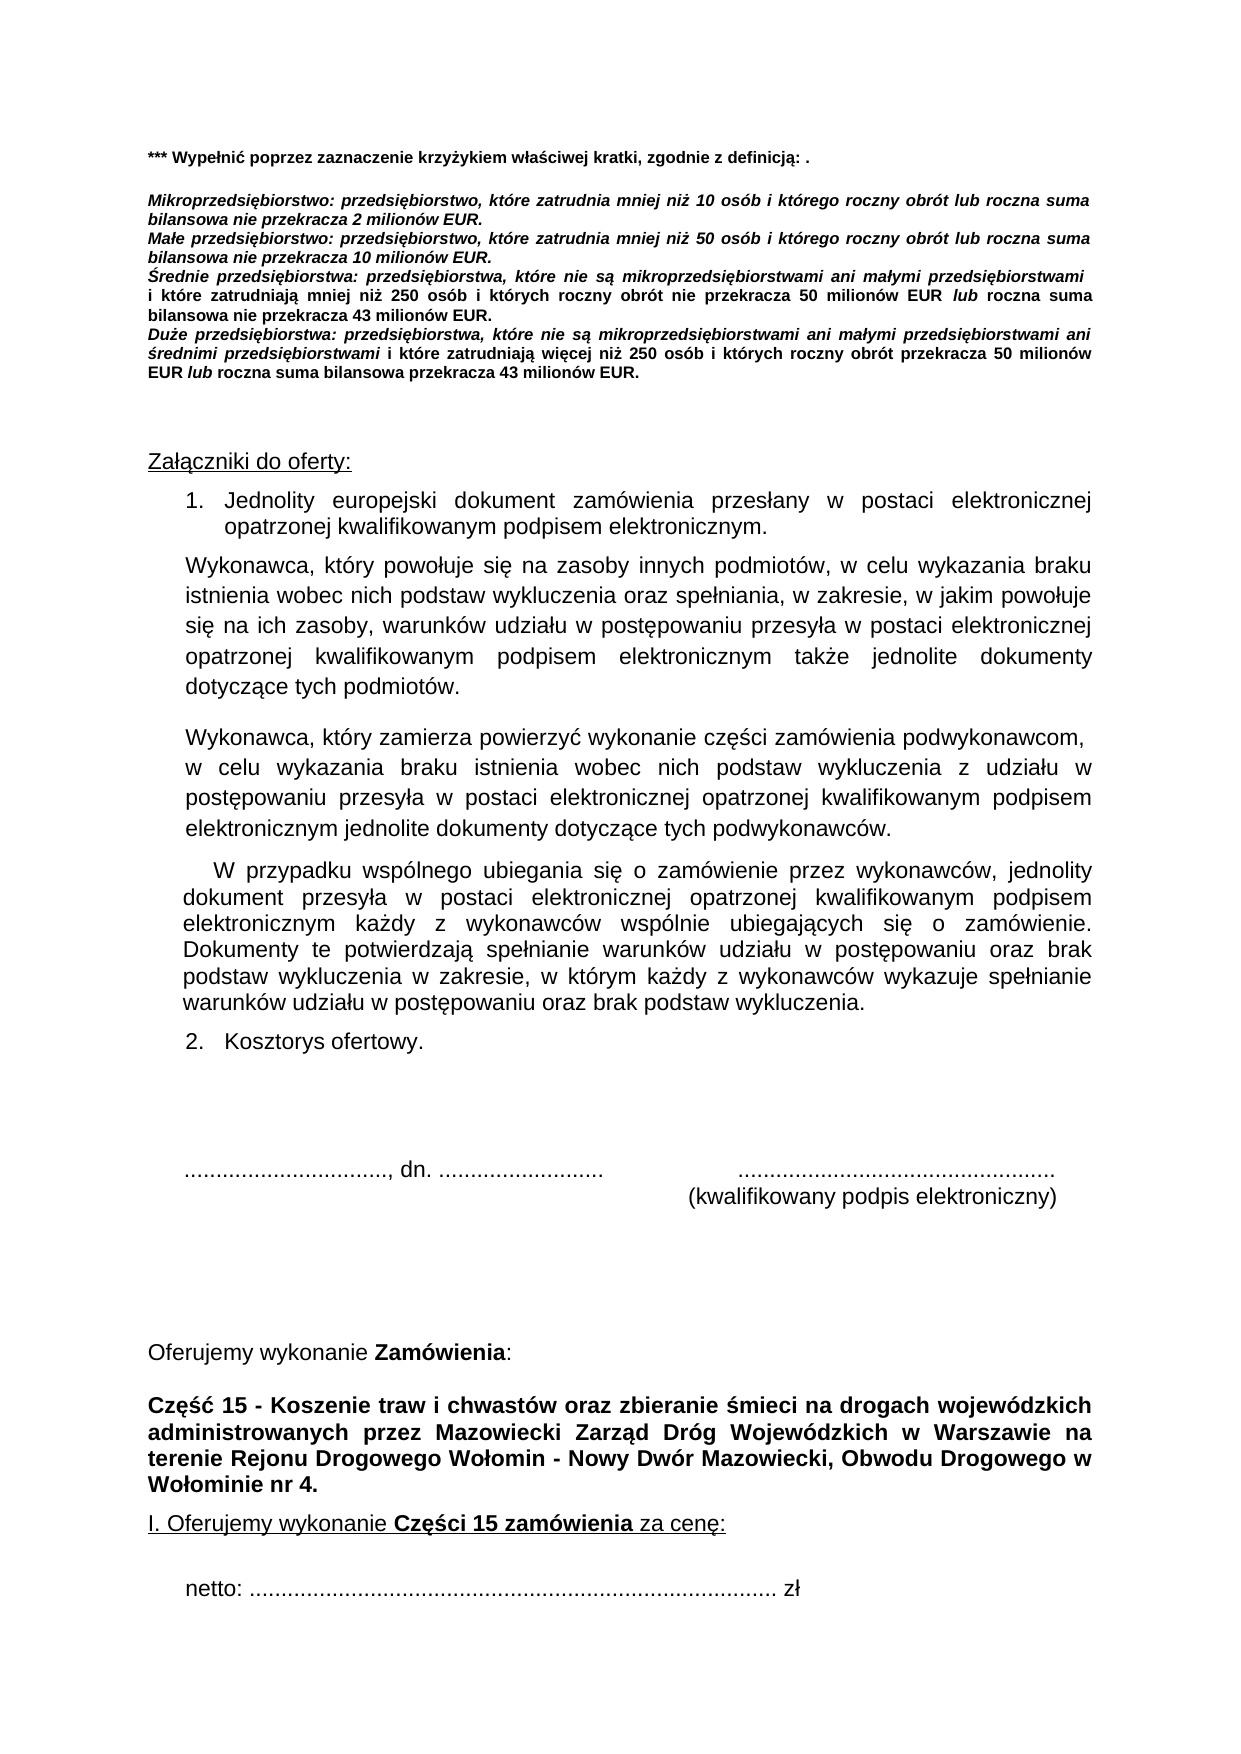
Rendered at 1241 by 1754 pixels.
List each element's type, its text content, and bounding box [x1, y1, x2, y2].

text Wykonawca, który zamierza powierzyć wykonanie części zamówienia podwykonawcom, w celu wykazania braku istnienia wobec nich podstaw wykluczenia z udziału w postępowaniu przesyła w postaci elektronicznej opatrzonej kwalifikowanym podpisem elektronicznym jednolite dokumenty dotyczące tych podwykonawców. [185, 724, 1093, 841]
text (kwalifikowany podpis elektroniczny) [185, 1183, 1093, 1209]
text *** Wypełnić poprzez zaznaczenie krzyżykiem właściwej kratki, zgodnie z definicją: . [148, 148, 1093, 167]
text I. Oferujemy wykonanie Części 15 zamówienia za cenę: [148, 1510, 1093, 1536]
text Średnie przedsiębiorstwa: przedsiębiorstwa, które nie są mikroprzedsiębiorstwami ani małymi przedsiębiorstwami i które zatrudniają mniej niż 250 osób i których roczny obrót nie przekracza 50 milionów EUR lub roczna suma bilansowa nie przekracza 43 milionów EUR. [148, 267, 1093, 324]
text Mikroprzedsiębiorstwo: przedsiębiorstwo, które zatrudnia mniej niż 10 osób i którego roczny obrót lub roczna suma bilansowa nie przekracza 2 milionów EUR. [148, 190, 1093, 229]
list Jednolity europejski dokument zamówienia przesłany w postaci elektronicznej opatrzonej kwalifikowanym podpisem elektronicznym. [185, 487, 1093, 539]
text Wykonawca, który powołuje się na zasoby innych podmiotów, w celu wykazania braku istnienia wobec nich podstaw wykluczenia oraz spełniania, w zakresie, w jakim powołuje się na ich zasoby, warunków udziału w postępowaniu przesyła w postaci elektronicznej opatrzonej kwalifikowanym podpisem elektronicznym także jednolite dokumenty dotyczące tych podmiotów. [185, 552, 1093, 699]
text Część 15 - Koszenie traw i chwastów oraz zbieranie śmieci na drogach wojewódzkich administrowanych przez Mazowiecki Zarząd Dróg Wojewódzkich w Warszawie na terenie Rejonu Drogowego Wołomin - Nowy Dwór Mazowiecki, Obwodu Drogowego w Wołominie nr 4. [148, 1392, 1093, 1497]
text Duże przedsiębiorstwa: przedsiębiorstwa, które nie są mikroprzedsiębiorstwami ani małymi przedsiębiorstwami ani średnimi przedsiębiorstwami i które zatrudniają więcej niż 250 osób i których roczny obrót przekracza 50 milionów EUR lub roczna suma bilansowa przekracza 43 milionów EUR. [148, 324, 1093, 382]
list Kosztorys ofertowy. [185, 1028, 1107, 1054]
text ................................, dn. .......................... .................................................. [148, 1156, 1093, 1183]
text Załączniki do oferty: [148, 448, 1093, 474]
text netto: ................................................................................... zł [185, 1575, 1093, 1602]
text Małe przedsiębiorstwo: przedsiębiorstwo, które zatrudnia mniej niż 50 osób i którego roczny obrót lub roczna suma bilansowa nie przekracza 10 milionów EUR. [148, 229, 1093, 267]
text Oferujemy wykonanie Zamówienia: [148, 1339, 1093, 1366]
text W przypadku wspólnego ubiegania się o zamówienie przez wykonawców, jednolity dokument przesyła w postaci elektronicznej opatrzonej kwalifikowanym podpisem elektronicznym każdy z wykonawców wspólnie ubiegających się o zamówienie. Dokumenty te potwierdzają spełnianie warunków udziału w postępowaniu oraz brak podstaw wykluczenia w zakresie, w którym każdy z wykonawców wykazuje spełnianie warunków udziału w postępowaniu oraz brak podstaw wykluczenia. [148, 857, 1093, 1015]
